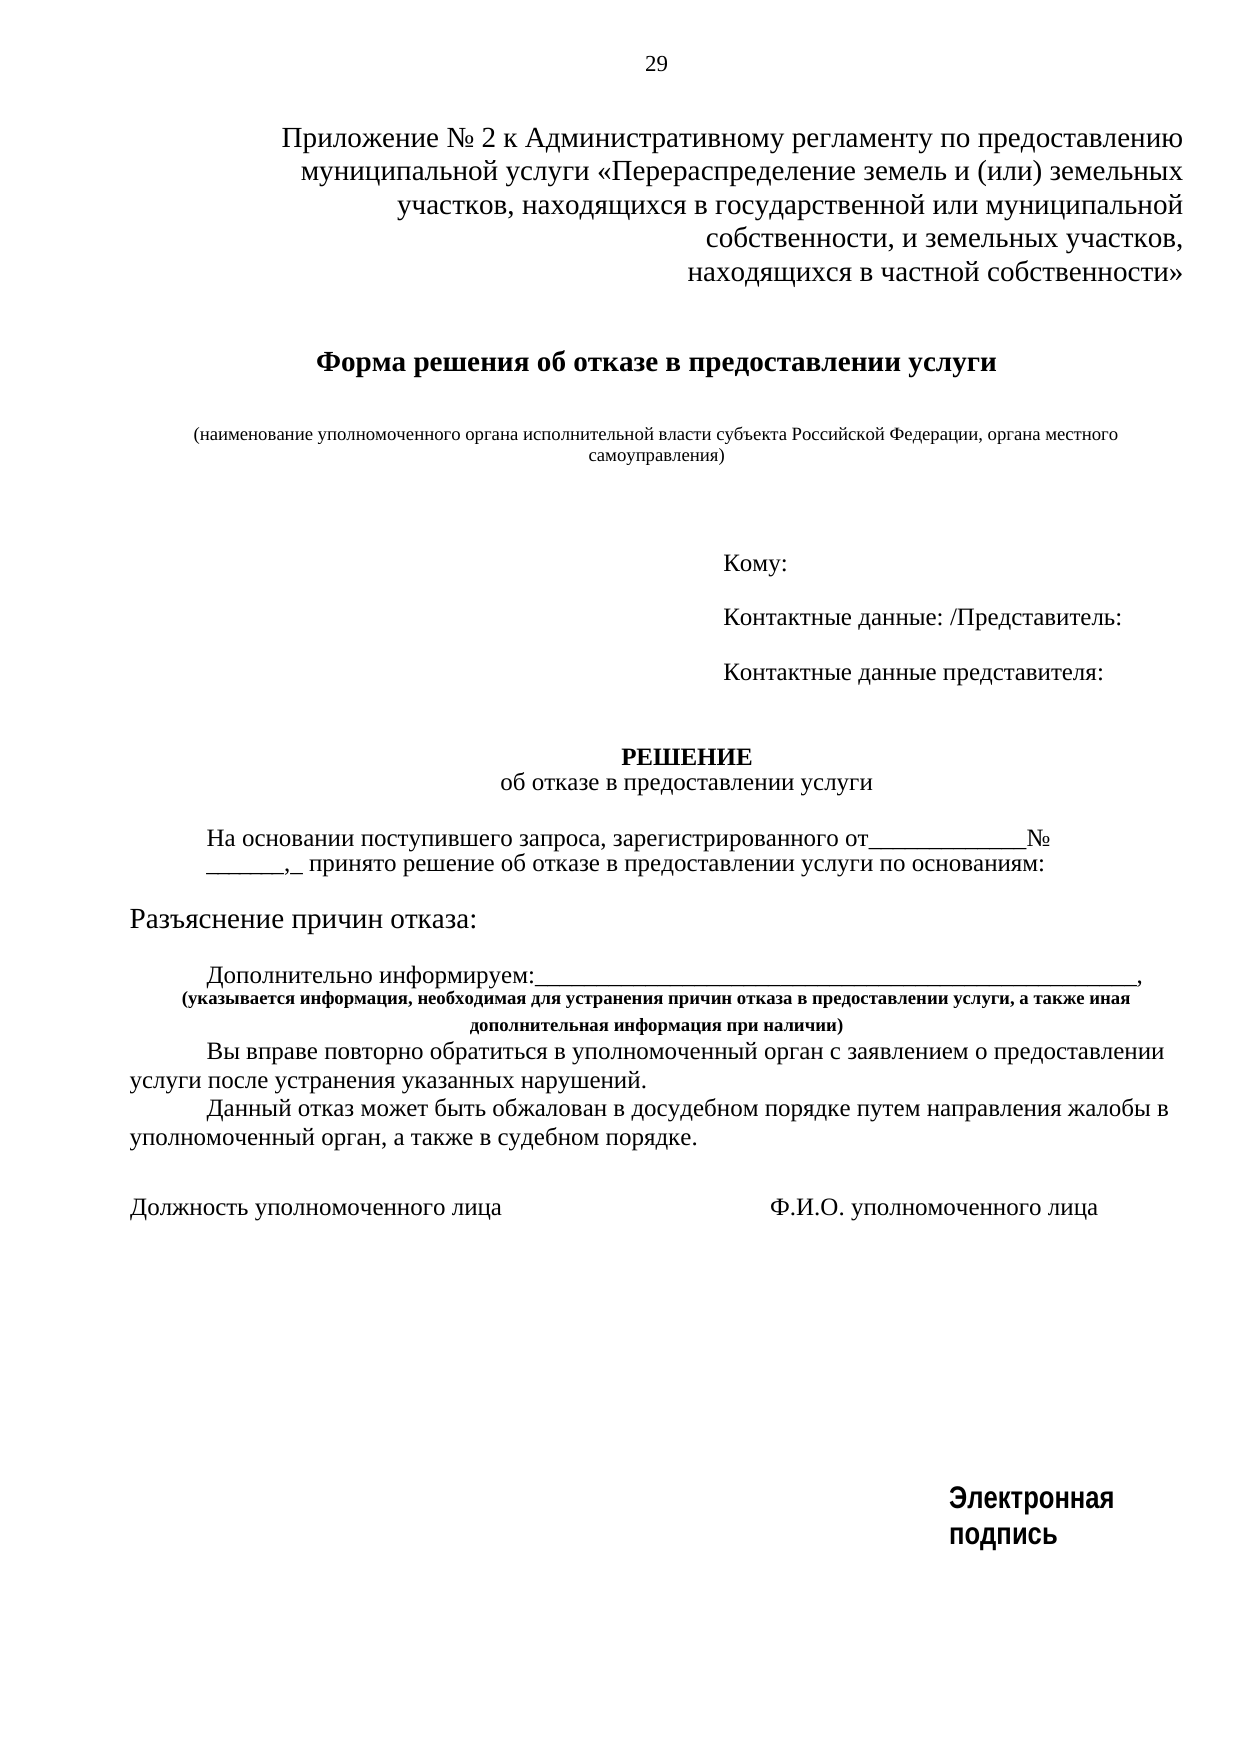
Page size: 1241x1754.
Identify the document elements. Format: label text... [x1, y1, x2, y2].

text Вы вправе повторно обратиться в уполномоченный орган с заявлением о предоставлении услуги после устранения указанных нарушений. [129, 1037, 1183, 1094]
text РЕШЕНИЕ [621, 745, 1183, 770]
text дополнительная информация при наличии) [129, 1008, 1183, 1037]
text Кому: [723, 551, 1183, 576]
text Дополнительно информируем: , [206, 964, 1183, 989]
text Контактные данные представителя: [723, 660, 1183, 685]
text Разъяснение причин отказа: [129, 905, 1183, 934]
text На основании поступившего запроса, зарегистрированного от № [206, 826, 1183, 851]
text Контактные данные: /Представитель: [723, 605, 1183, 630]
text Данный отказ может быть обжалован в досудебном порядке путем направления жалобы в уполномоченный орган, а также в судебном порядке. [129, 1094, 1183, 1151]
text (указывается информация, необходимая для устранения причин отказа в предоставлении услуги, а также иная [129, 989, 1183, 1008]
text об отказе в предоставлении услуги [500, 770, 1183, 795]
text находящихся в частной собственности» [129, 255, 1183, 288]
text ,_ принято решение об отказе в предоставлении услуги по основаниям: [206, 851, 1183, 876]
text Приложение № 2 к Административному регламенту по предоставлению муниципальной услуги «Перераспределение земель и (или) земельных участков, находящихся в государственной или муниципальной собственности, и земельных участков, [227, 121, 1183, 255]
text Форма решения об отказе в предоставлении услуги [129, 348, 1183, 377]
text (наименование уполномоченного органа исполнительной власти субъекта Российской Федерации, органа местного самоуправления) [129, 423, 1183, 466]
